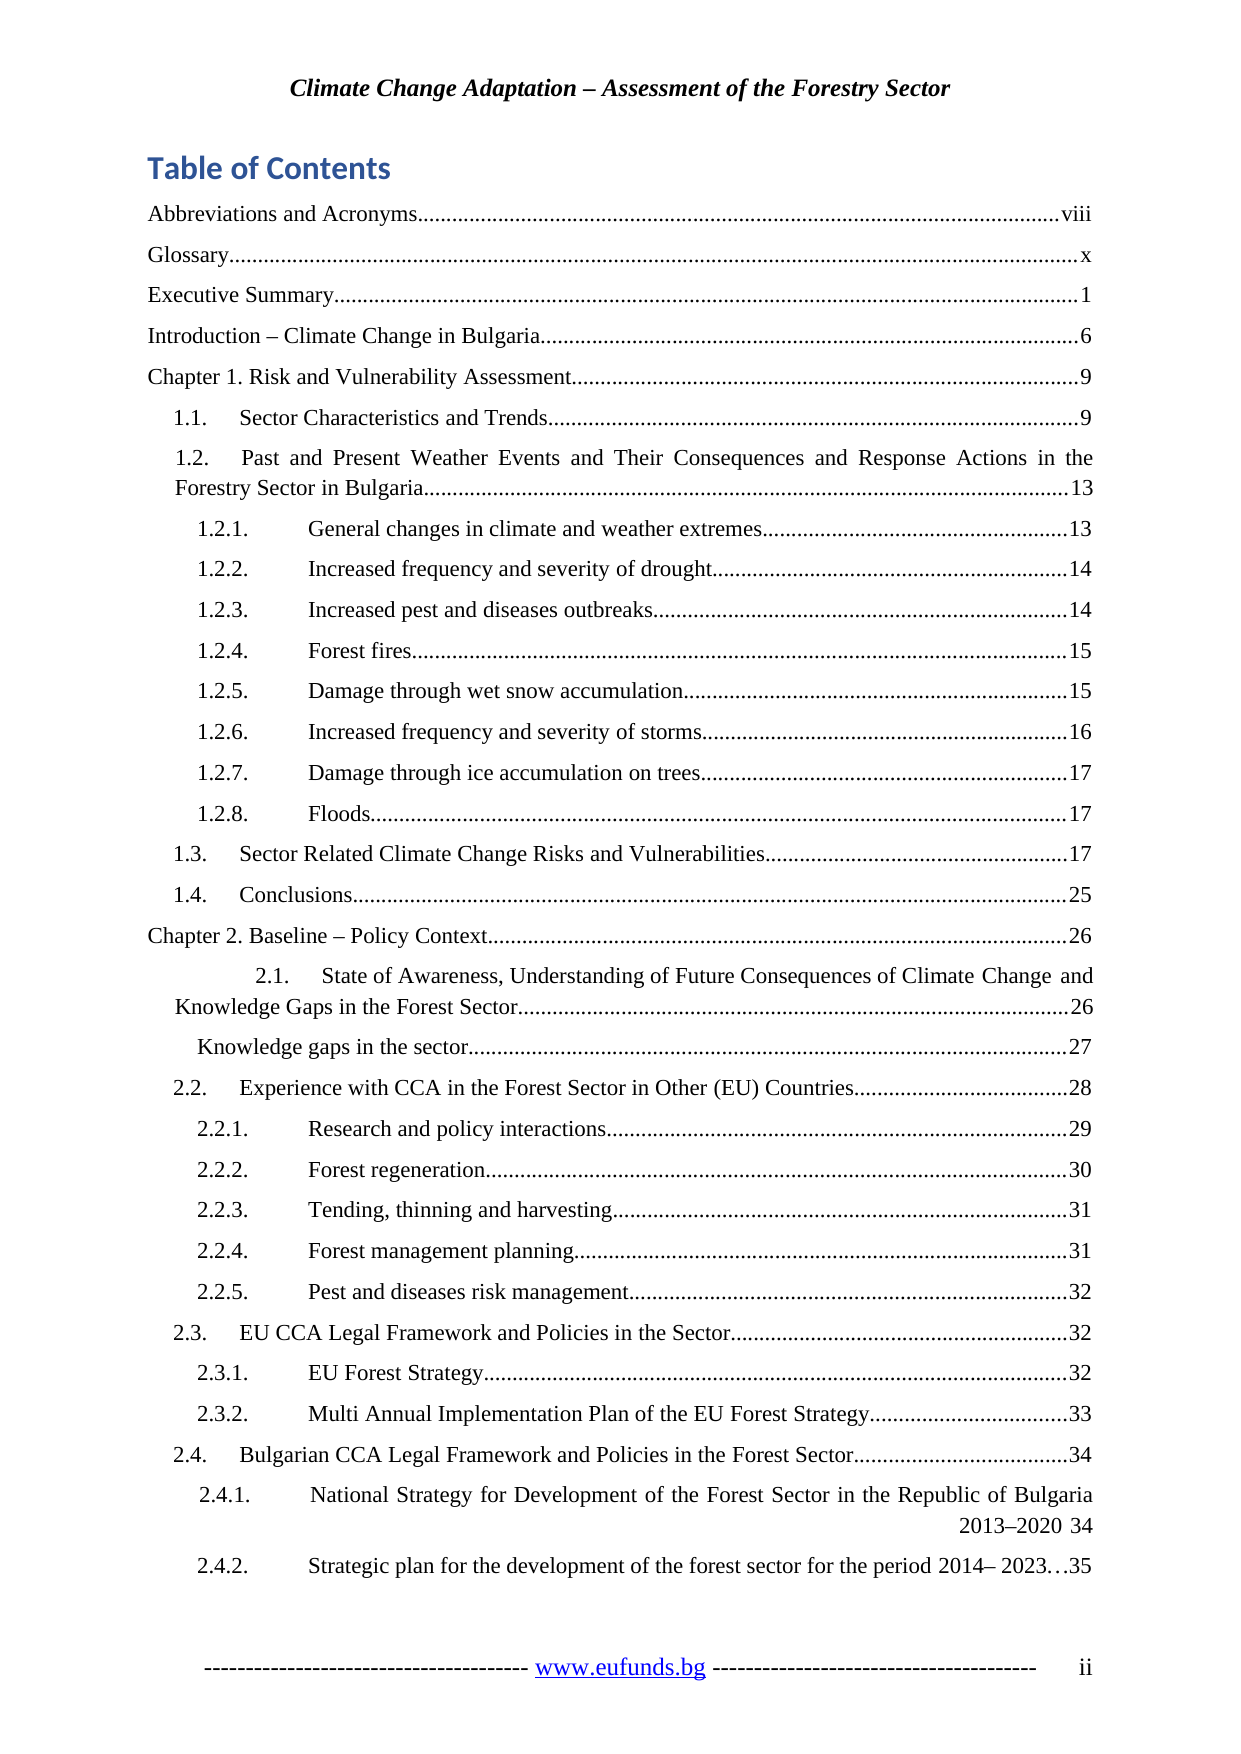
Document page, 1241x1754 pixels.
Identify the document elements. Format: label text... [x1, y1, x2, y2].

subtitle Table of Contents [147, 147, 1105, 187]
